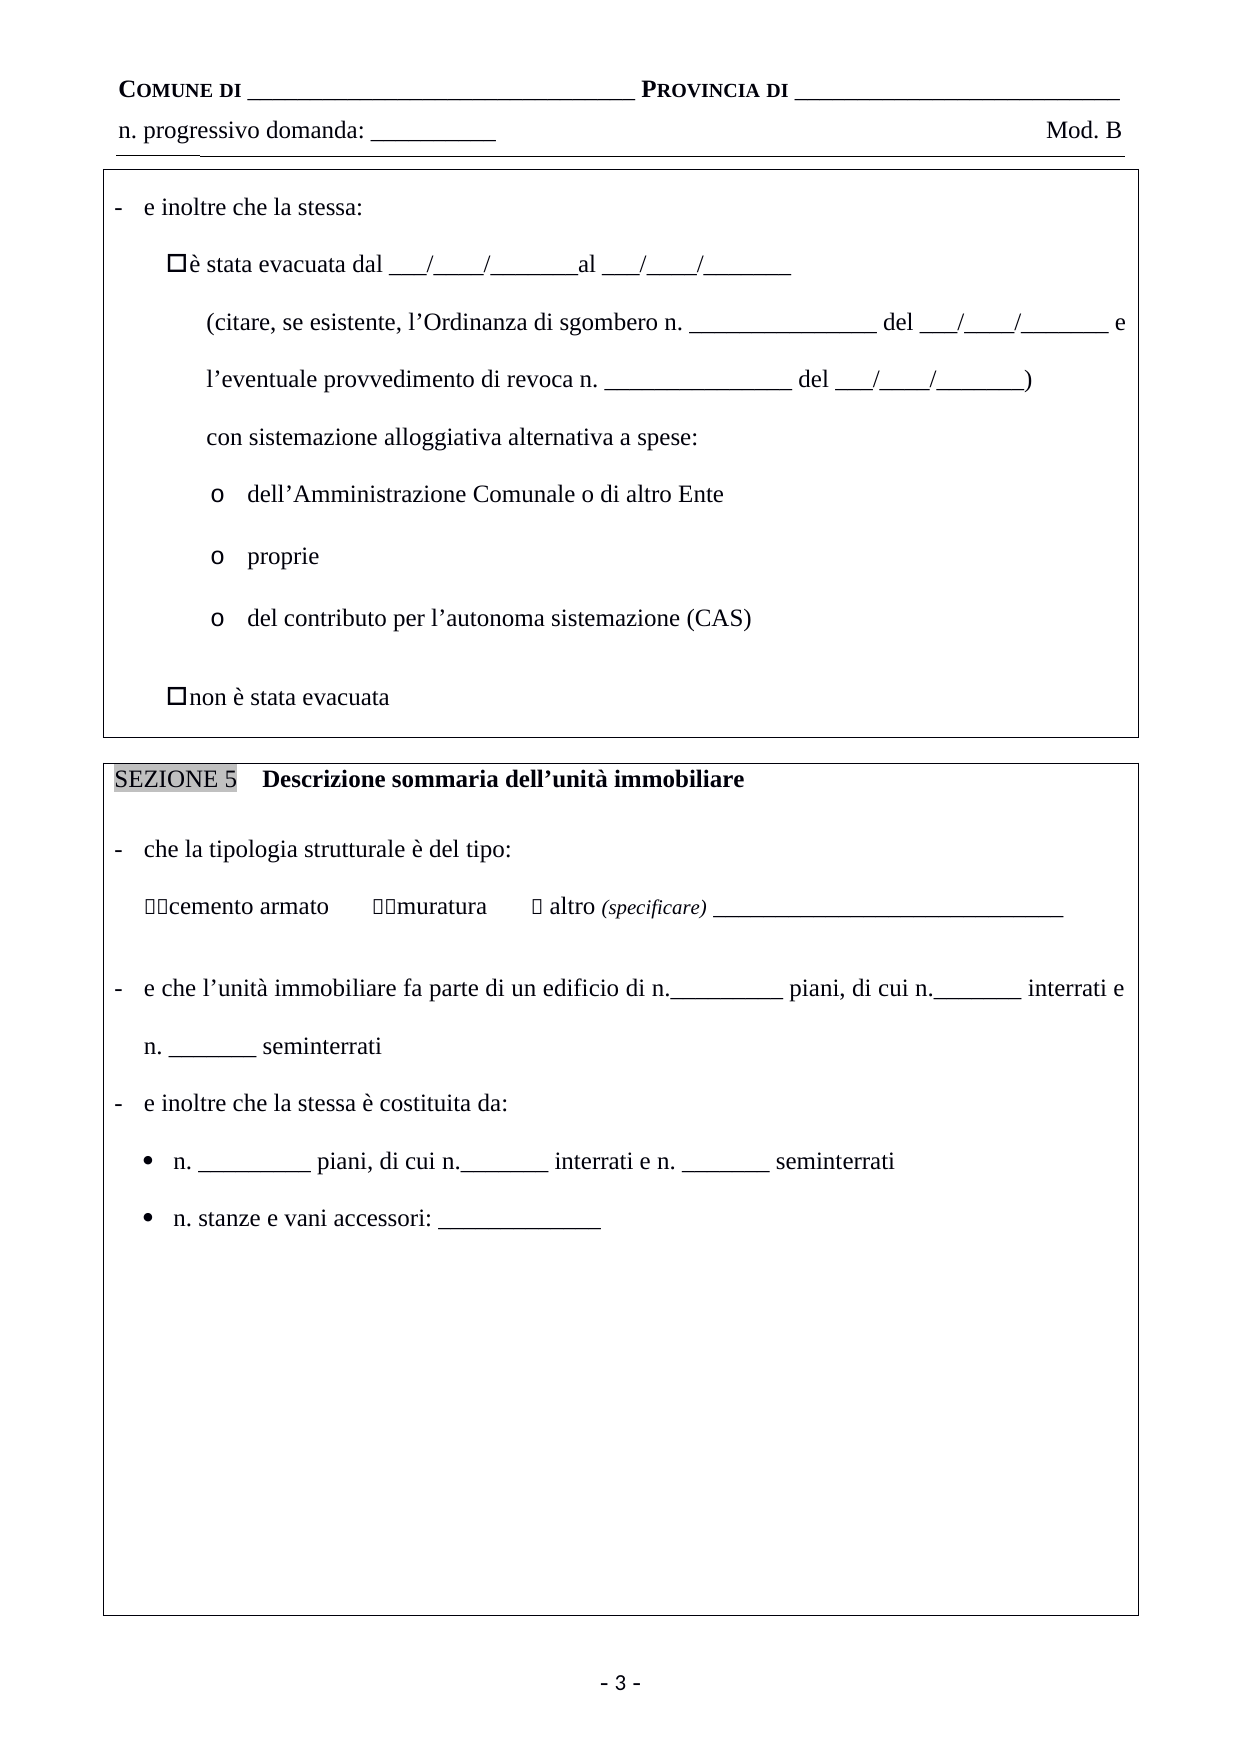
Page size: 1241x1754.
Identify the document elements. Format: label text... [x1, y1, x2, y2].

table_header e inoltre che la stessa: è stata evacuata dal ___/____/_______al ___/____/_______ (citare, se esistente, l’Ordinanza di sgombero n. _______________ del ___/____/_______ e l’eventuale provvedimento di revoca n. _______________ del ___/____/_______) con sistemazione alloggiativa alternativa a spese: dell’Amministrazione Comunale o di altro Ente proprie del contributo per l’autonoma sistemazione (CAS) non è stata evacuata [104, 170, 1138, 737]
table_header SEZIONE 5 Descrizione sommaria dell’unità immobiliare che la tipologia strutturale è del tipo: cemento armato muratura  altro (specificare) ____________________________ e che l’unità immobiliare fa parte di un edificio di n._________ piani, di cui n._______ interrati e n. _______ seminterrati e inoltre che la stessa è costituita da: n. _________ piani, di cui n._______ interrati e n. _______ seminterrati n. stanze e vani accessori: _____________ [104, 764, 1138, 1615]
